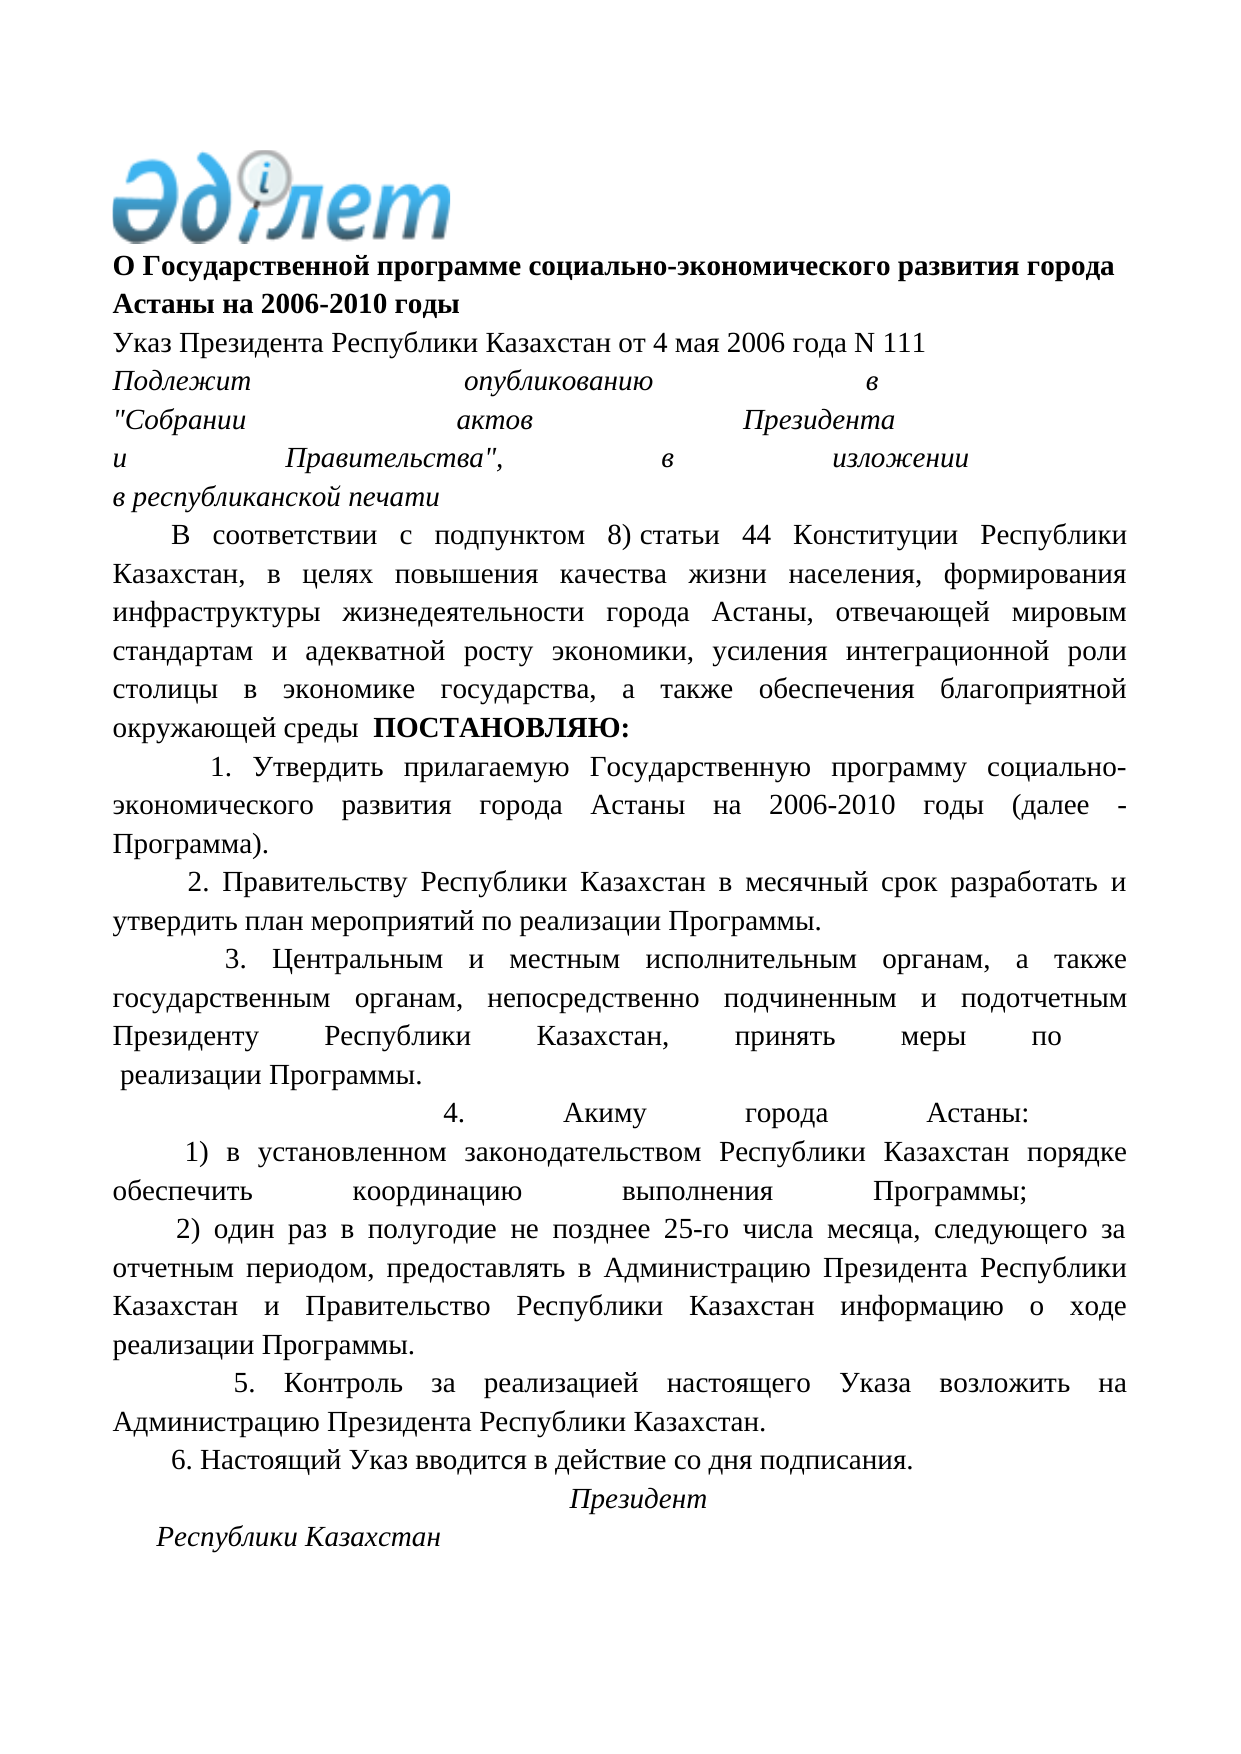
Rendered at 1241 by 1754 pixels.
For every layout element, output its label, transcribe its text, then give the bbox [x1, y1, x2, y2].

text 5. Контроль за реализацией настоящего Указа возложить на Администрацию Президента Республики Казахстан. [112, 1365, 1128, 1437]
text В соответствии с подпунктом 8) статьи 44 Конституции Республики Казахстан, в целях повышения качества жизни населения, формирования инфраструктуры жизнедеятельности города Астаны, отвечающей мировым стандартам и адекватной росту экономики, усиления интеграционной роли столицы в экономике государства, а также обеспечения благоприятной окружающей среды ПОСТАНОВЛЯЮ: [112, 517, 1128, 744]
text 4. Акиму города Астаны: 1) в установленном законодательством Республики Казахстан порядке обеспечить координацию выполнения Программы; 2) один раз в полугодие не позднее 25-го числа месяца, следующего за отчетным периодом, предоставлять в Администрацию Президента Республики Казахстан и Правительство Республики Казахстан информацию о ходе реализации Программы. [112, 1096, 1128, 1360]
text О Государственной программе социально-экономического развития города Астаны на 2006-2010 годы [112, 248, 1128, 320]
text Президент Республики Казахстан [112, 1481, 1128, 1553]
text 3. Центральным и местным исполнительным органам, а также государственным органам, непосредственно подчиненным и подотчетным Президенту Республики Казахстан, принять меры по реализации Программы. [112, 941, 1128, 1091]
text Указ Президента Республики Казахстан от 4 мая 2006 года N 111 [112, 325, 1128, 358]
picture [112, 150, 451, 244]
text 1. Утвердить прилагаемую Государственную программу социально-экономического развития города Астаны на 2006-2010 годы (далее - Программа). [112, 749, 1128, 859]
text 2. Правительству Республики Казахстан в месячный срок разработать и утвердить план мероприятий по реализации Программы. [112, 864, 1128, 936]
text 6. Настоящий Указ вводится в действие со дня подписания. [112, 1442, 1128, 1476]
text Подлежит опубликованию в "Собрании актов Президента и Правительства", в изложении в республиканской печати [112, 363, 1128, 512]
